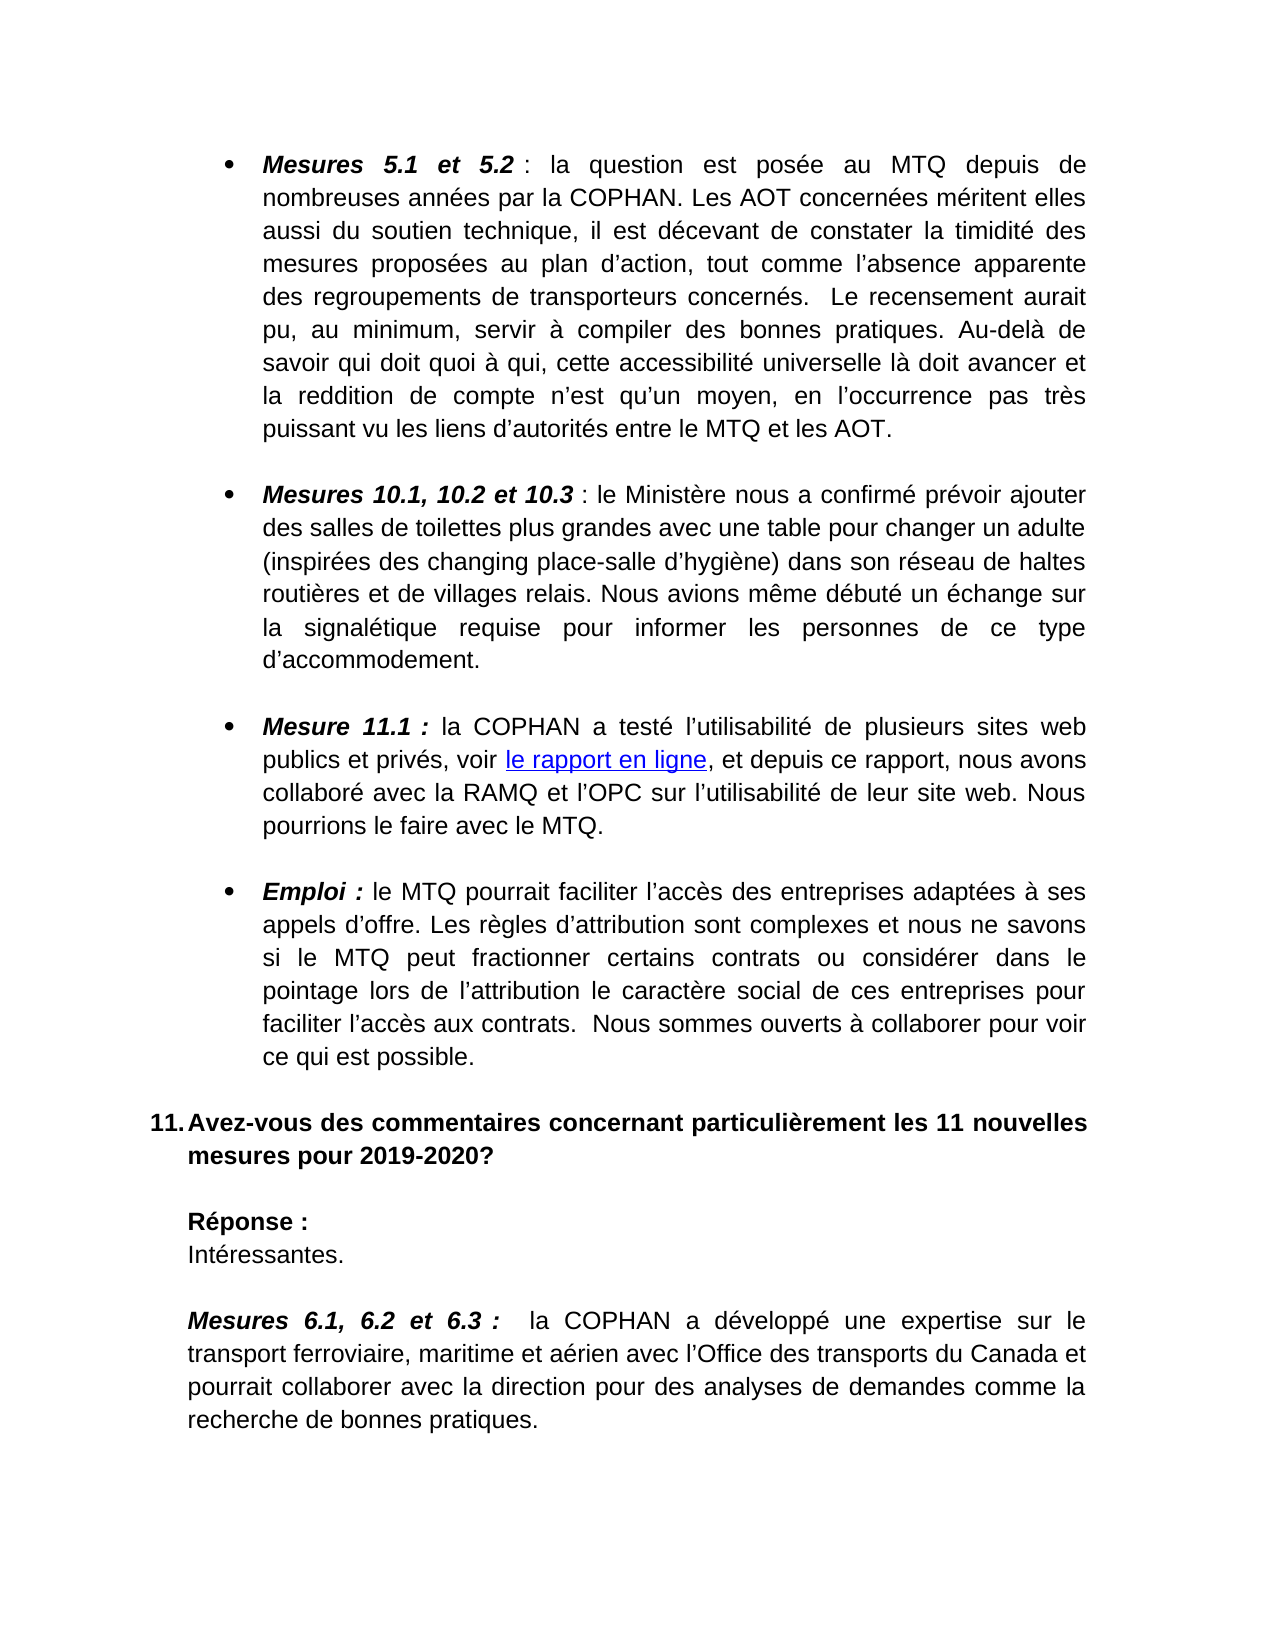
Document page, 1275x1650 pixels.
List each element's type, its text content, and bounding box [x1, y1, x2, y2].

list Mesures 5.1 et 5.2 : la question est posée au MTQ depuis de nombreuses années par la COPHAN. Les AOT concernées méritent elles aussi du soutien technique, il est décevant de constater la timidité des mesures proposées au plan d’action, tout comme l’absence apparente des regroupements de transporteurs concernés. Le recensement aurait pu, au minimum, servir à compiler des bonnes pratiques. Au-delà de savoir qui doit quoi à qui, cette accessibilité universelle là doit avancer et la reddition de compte n’est qu’un moyen, en l’occurrence pas très puissant vu les liens d’autorités entre le MTQ et les AOT. [225, 150, 1087, 443]
list Emploi : le MTQ pourrait faciliter l’accès des entreprises adaptées à ses appels d’offre. Les règles d’attribution sont complexes et nous ne savons si le MTQ peut fractionner certains contrats ou considérer dans le pointage lors de l’attribution le caractère social de ces entreprises pour faciliter l’accès aux contrats. Nous sommes ouverts à collaborer pour voir ce qui est possible. [225, 877, 1087, 1071]
list Mesures 10.1, 10.2 et 10.3 : le Ministère nous a confirmé prévoir ajouter des salles de toilettes plus grandes avec une table pour changer un adulte (inspirées des changing place-salle d’hygiène) dans son réseau de haltes routières et de villages relais. Nous avions même débuté un échange sur la signalétique requise pour informer les personnes de ce type d’accommodement. [225, 480, 1087, 674]
text Réponse : [187, 1207, 1087, 1236]
list Mesure 11.1 : la COPHAN a testé l’utilisabilité de plusieurs sites web publics et privés, voir le rapport en ligne, et depuis ce rapport, nous avons collaboré avec la RAMQ et l’OPC sur l’utilisabilité de leur site web. Nous pourrions le faire avec le MTQ. [225, 712, 1087, 839]
text Intéressantes. [187, 1240, 1087, 1269]
text Mesures 6.1, 6.2 et 6.3 : la COPHAN a développé une expertise sur le transport ferroviaire, maritime et aérien avec l’Office des transports du Canada et pourrait collaborer avec la direction pour des analyses de demandes comme la recherche de bonnes pratiques. [187, 1306, 1087, 1434]
list Avez-vous des commentaires concernant particulièrement les 11 nouvelles mesures pour 2019-2020? [150, 1108, 1087, 1170]
